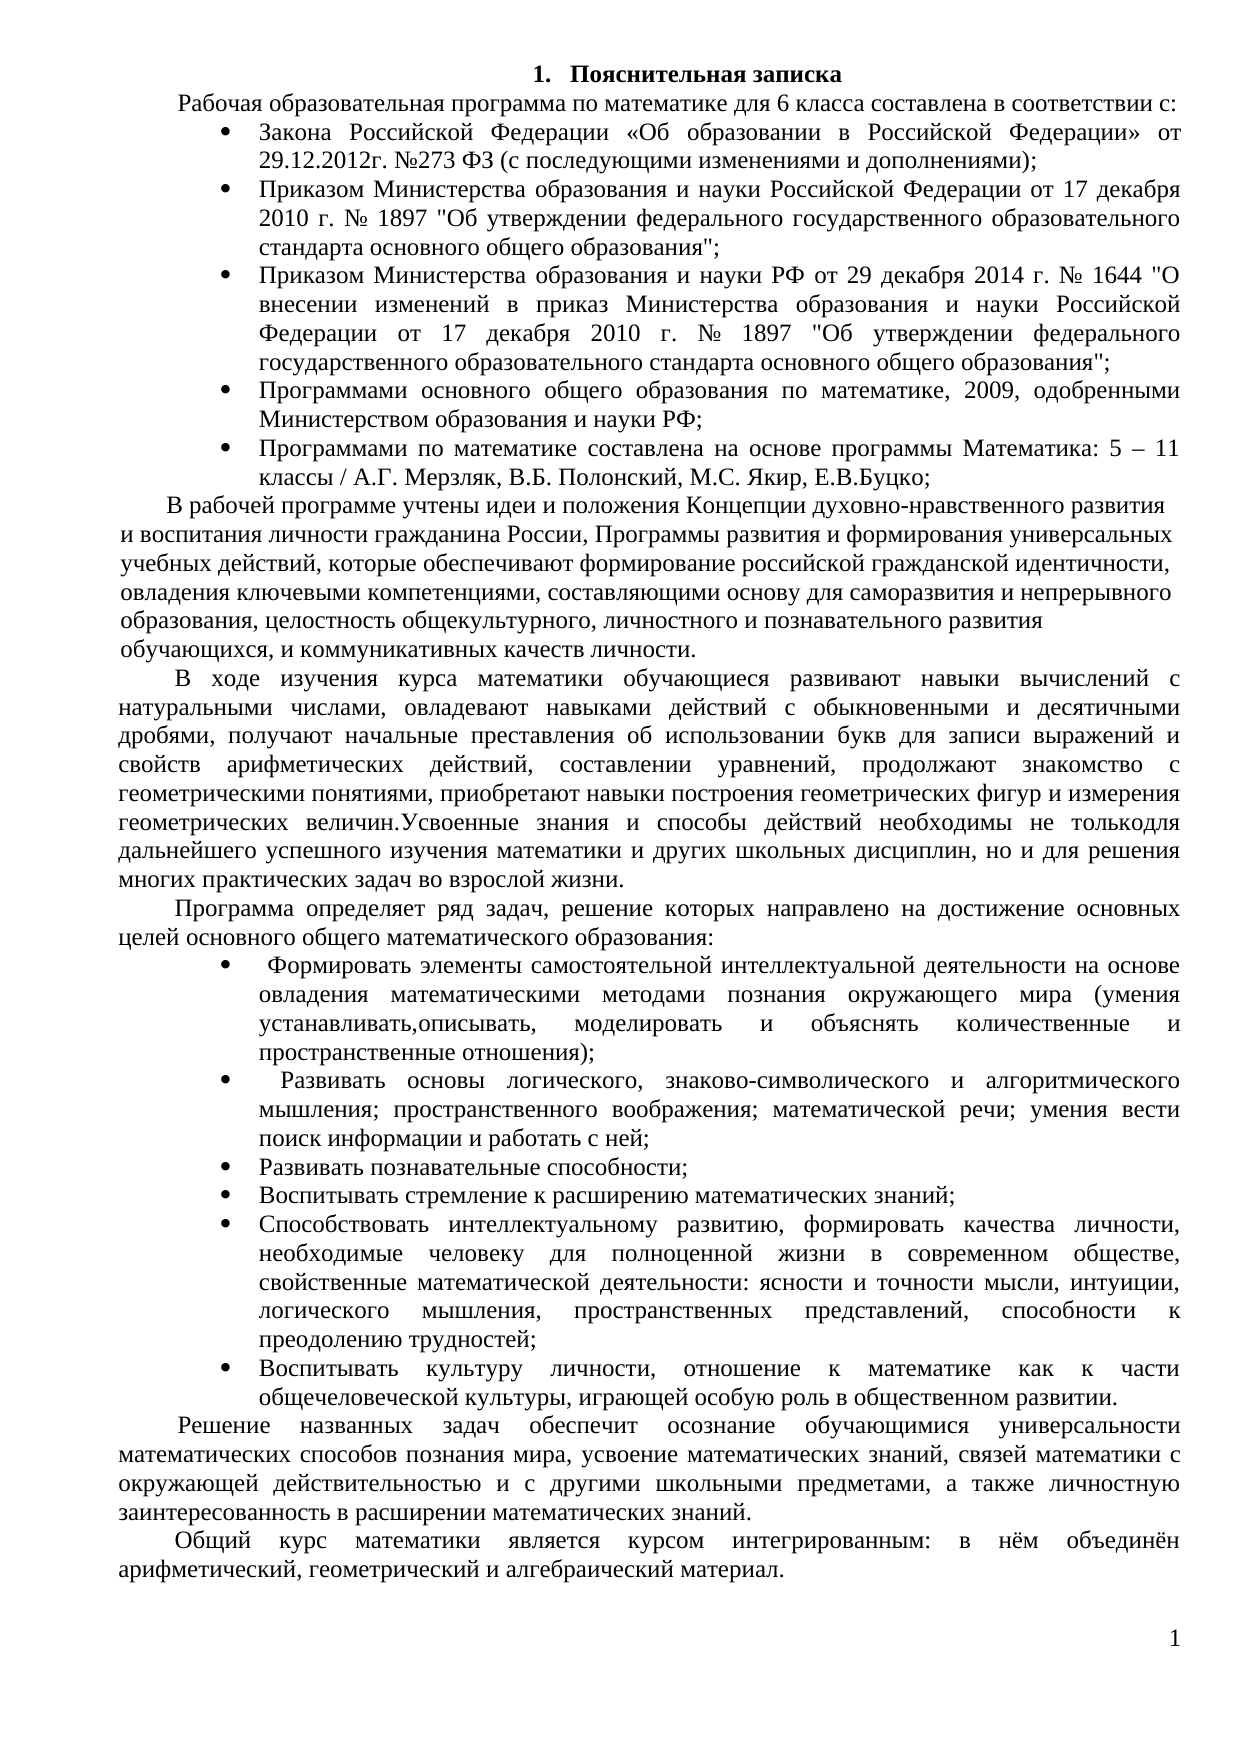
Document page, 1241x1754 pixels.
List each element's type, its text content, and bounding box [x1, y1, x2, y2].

list Программами основного общего образования по математике, 2009, одобренными Министерством образования и науки РФ; [221, 375, 1181, 433]
text Программа определяет ряд задач, решение которых направлено на достижение основных целей основного общего математического образования: [118, 893, 1181, 950]
list Способствовать интеллектуальному развитию, формировать качества личности, необходимые человеку для полноценной жизни в современном обществе, свойственные математической деятельности: ясности и точности мысли, интуиции, логического мышления, пространственных представлений, способности к преодолению трудностей; [221, 1209, 1181, 1353]
list Пояснительная записка [193, 59, 1181, 88]
list Закона Российской Федерации «Об образовании в Российской Федерации» от 29.12.2012г. №273 ФЗ (с последующими изменениями и дополнениями); [221, 117, 1181, 174]
text Решение названных задач обеспечит осознание обучающимися универсальности математических способов познания мира, усвоение математических знаний, связей математики с окружающей действительностью и с другими школьными предметами, а также личностную заинтересованность в расширении математических знаний. [118, 1410, 1181, 1525]
text Общий курс математики является курсом интегрированным: в нём объединён арифметический, геометрический и алгебраический материал. [118, 1525, 1181, 1583]
list Приказом Министерства образования и науки Российской Федерации от 17 декабря 2010 г. № 1897 "Об утверждении федерального государственного образовательного стандарта основного общего образования"; [221, 174, 1181, 260]
list Воспитывать культуру личности, отношение к математике как к части общечеловеческой культуры, играющей особую роль в общественном развитии. [221, 1353, 1181, 1410]
list Развивать основы логического, знаково-символического и алгоритмического мышления; пространственного воображения; математической речи; умения вести поиск информации и работать с ней; [221, 1065, 1181, 1152]
text В ходе изучения курса математики обучающиеся развивают навыки вычислений с натуральными числами, овладевают навыками действий с обыкновенными и десятичными дробями, получают начальные преставления об использовании букв для записи выражений и свойств арифметических действий, составлении уравнений, продолжают знакомство с геометрическими понятиями, приобретают навыки построения геометрических фигур и измерения геометрических величин.Усвоенные знания и способы действий необходимы не толькодля дальнейшего успешного изучения математики и других школьных дисциплин, но и для решения многих практических задач во взрослой жизни. [118, 663, 1181, 893]
list Приказом Министерства образования и науки РФ от 29 декабря 2014 г. № 1644 "О внесении изменений в приказ Министерства образования и науки Российской Федерации от 17 декабря 2010 г. № 1897 "Об утверждении федерального государственного образовательного стандарта основного общего образования"; [221, 260, 1181, 375]
list Развивать познавательные способности; [221, 1152, 1181, 1180]
text Рабочая образовательная программа по математике для 6 класса составлена в соответствии с: [118, 88, 1181, 117]
text В рабочей программе учтены идеи и положения Концепции духовно-нравственного развития и воспитания личности гражданина России, Программы развития и формирования универсальных учебных действий, которые обеспечивают формирование российской гражданской идентичности, овладения ключевыми компетенциями, составляющими основу для саморазвития и непрерывного образования, целостность общекультурного, личностного и познавательного развития обучающихся, и коммуникативных качеств личности. [120, 490, 1179, 663]
list Воспитывать стремление к расширению математических знаний; [221, 1180, 1181, 1209]
list Программами по математике составлена на основе программы Математика: 5 – 11 классы / А.Г. Мерзляк, В.Б. Полонский, М.С. Якир, Е.В.Буцко; [221, 433, 1181, 490]
list Формировать элементы самостоятельной интеллектуальной деятельности на основе овладения математическими методами познания окружающего мира (умения устанавливать,описывать, моделировать и объяснять количественные и пространственные отношения); [221, 950, 1181, 1065]
